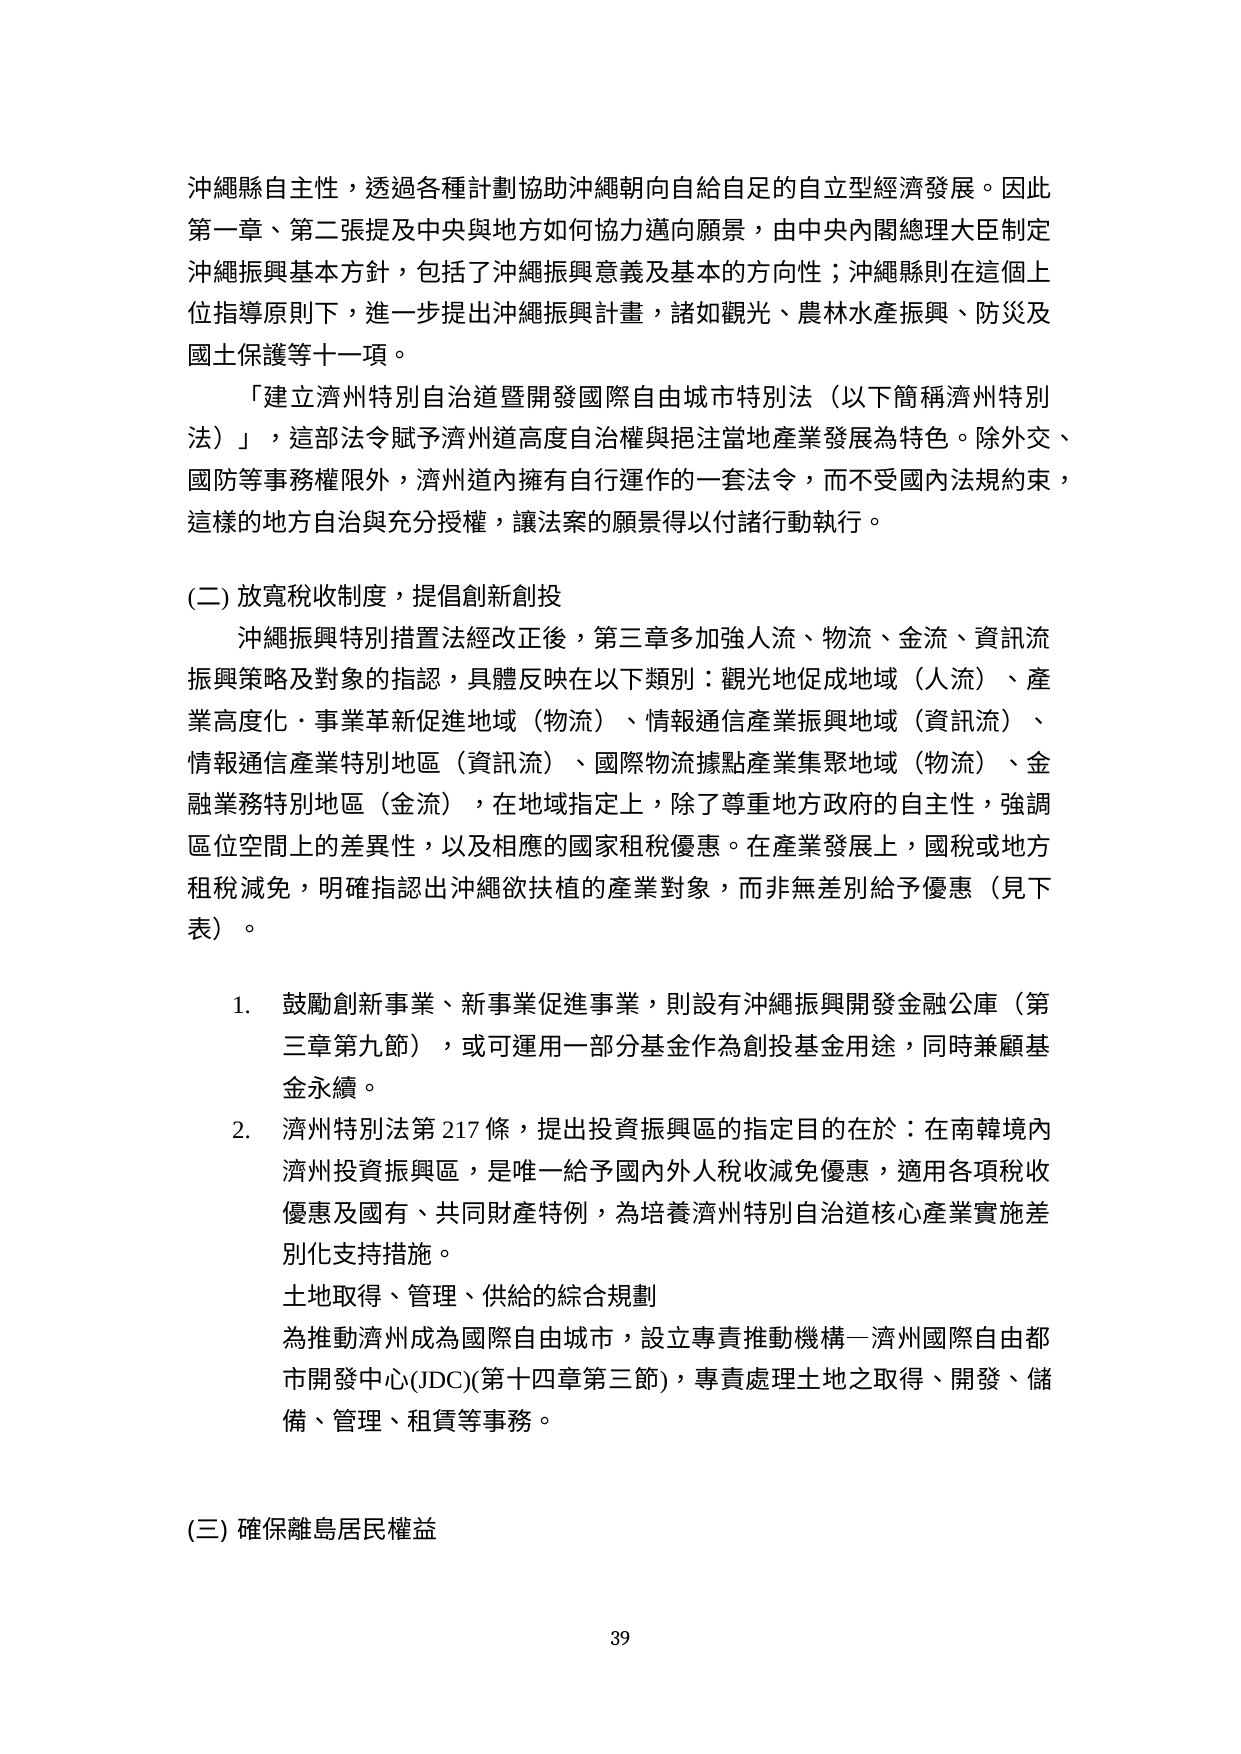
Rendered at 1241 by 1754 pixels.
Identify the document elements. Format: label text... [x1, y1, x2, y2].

list 確保離島居民權益 [187, 1509, 1053, 1545]
list 土地取得、管理、供給的綜合規劃 為推動濟州成為國際自由城市，設立專責推動機構—濟州國際自由都市開發中心(JDC)(第十四章第三節)，專責處理土地之取得、開發、儲備、管理、租賃等事務。 [282, 1276, 1053, 1438]
list 放寬稅收制度，提倡創新創投 [187, 577, 1053, 613]
list 沖繩振興特別措置法經改正後，第三章多加強人流、物流、金流、資訊流振興策略及對象的指認，具體反映在以下類別：觀光地促成地域（人流）、產業高度化．事業革新促進地域（物流）、情報通信產業振興地域（資訊流）、情報通信產業特別地區（資訊流）、國際物流據點產業集聚地域（物流）、金融業務特別地區（金流），在地域指定上，除了尊重地方政府的自主性，強調區位空間上的差異性，以及相應的國家租稅優惠。在產業發展上，國稅或地方租稅減免，明確指認出沖繩欲扶植的產業對象，而非無差別給予優惠（見下表）。 [187, 618, 1053, 946]
list 「建立濟州特別自治道暨開發國際自由城市特別法（以下簡稱濟州特別法）」，這部法令賦予濟州道高度自治權與挹注當地產業發展為特色。除外交、國防等事務權限外，濟州道內擁有自行運作的一套法令，而不受國內法規約束，這樣的地方自治與充分授權，讓法案的願景得以付諸行動執行。 [187, 377, 1053, 538]
list 鼓勵創新事業、新事業促進事業，則設有沖繩振興開發金融公庫（第三章第九節），或可運用一部分基金作為創投基金用途，同時兼顧基金永續。 [232, 985, 1053, 1104]
list 濟州特別法第217條，提出投資振興區的指定目的在於：在南韓境內濟州投資振興區，是唯一給予國內外人稅收減免優惠，適用各項稅收優惠及國有、共同財產特例，為培養濟州特別自治道核心產業實施差別化支持措施。 [232, 1110, 1053, 1271]
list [187, 169, 1053, 372]
